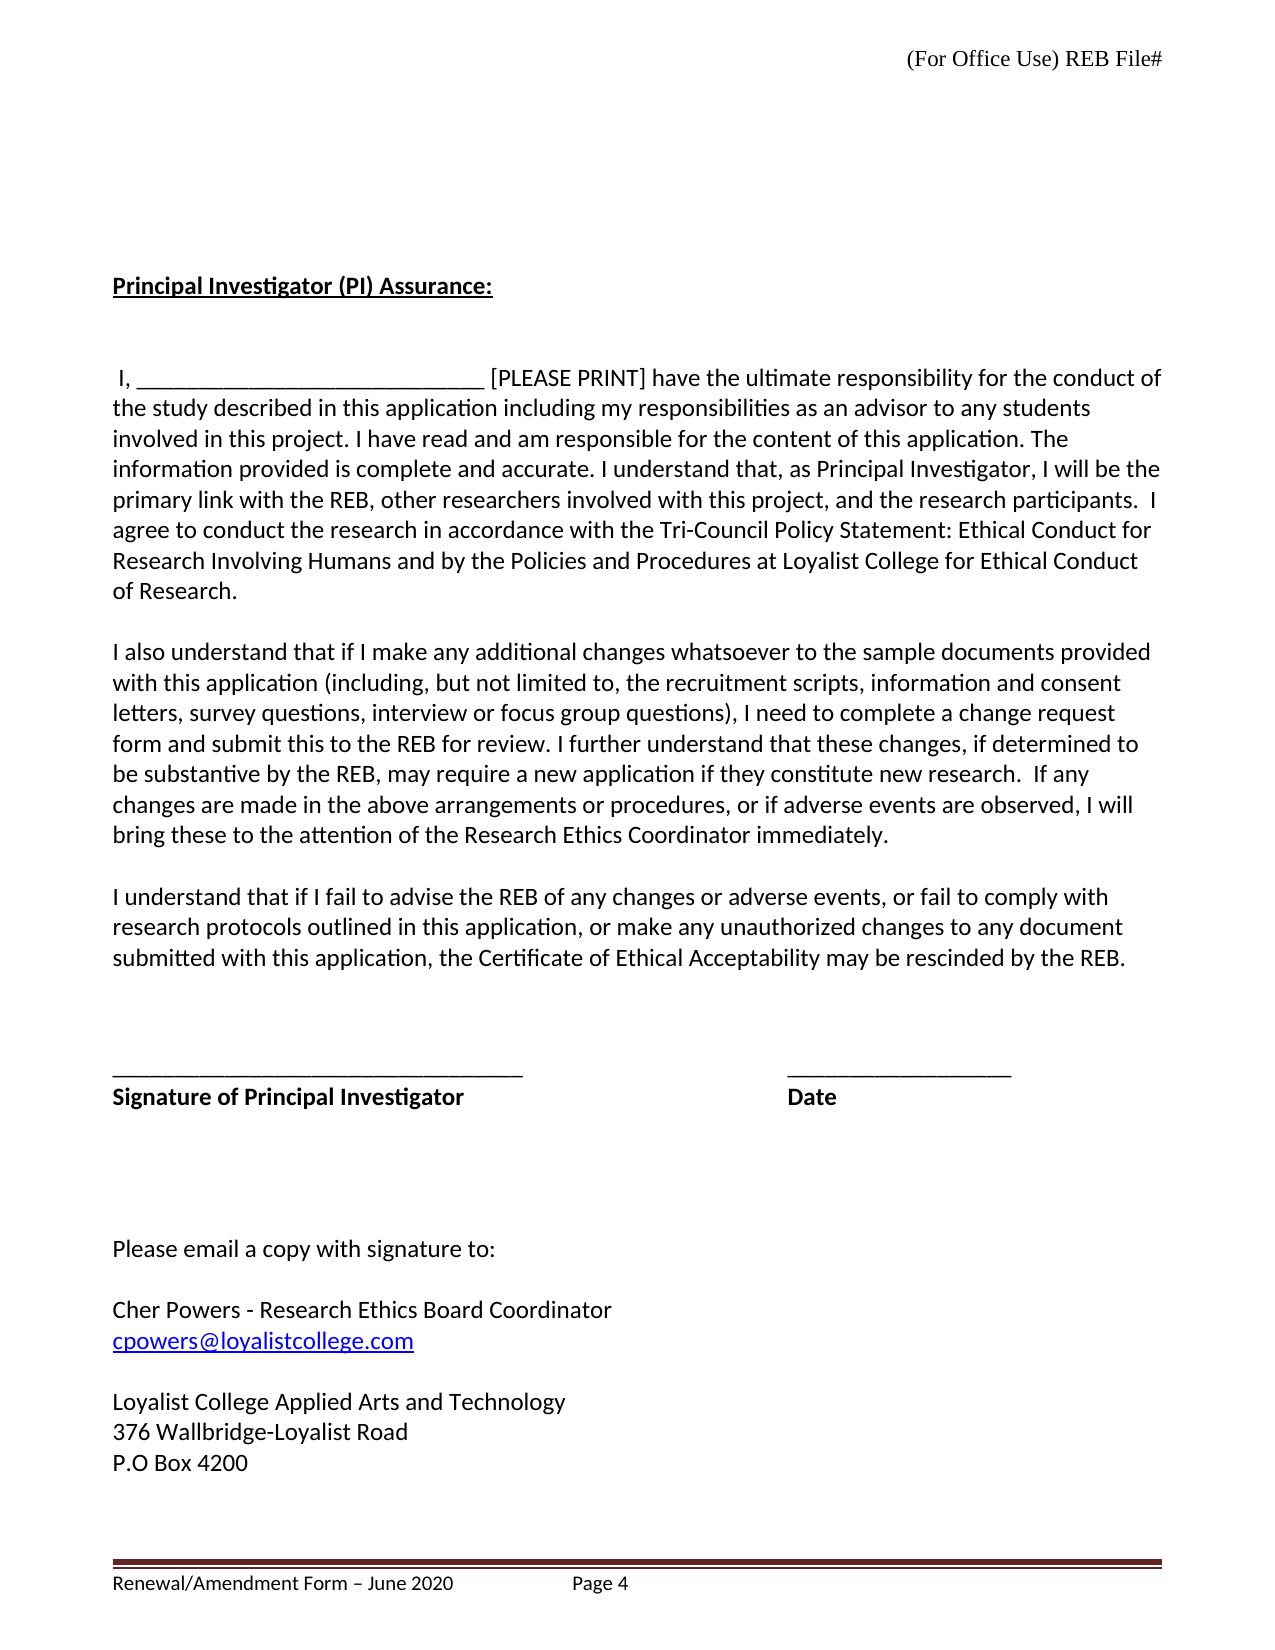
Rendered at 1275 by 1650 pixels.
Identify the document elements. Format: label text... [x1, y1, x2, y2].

text Principal Investigator (PI) Assurance: [112, 270, 1162, 301]
text Signature of Principal Investigator Date [112, 1081, 1162, 1111]
text cpowers@loyalistcollege.com [112, 1325, 1162, 1356]
text 376 Wallbridge-Loyalist Road [112, 1417, 1162, 1447]
text Please email a copy with signature to: [112, 1233, 1162, 1264]
text _________________________________ __________________ [112, 1050, 1162, 1081]
text I, ____________________________ [PLEASE PRINT] have the ultimate responsibility for the conduct of the study described in this application including my responsibilities as an advisor to any students involved in this project. I have read and am responsible for the content of this application. The information provided is complete and accurate. I understand that, as Principal Investigator, I will be the primary link with the REB, other researchers involved with this project, and the research participants. I agree to conduct the research in accordance with the Tri-Council Policy Statement: Ethical Conduct for Research Involving Humans and by the Policies and Procedures at Loyalist College for Ethical Conduct of Research. [112, 362, 1162, 606]
text I understand that if I fail to advise the REB of any changes or adverse events, or fail to comply with research protocols outlined in this application, or make any unauthorized changes to any document submitted with this application, the Certificate of Ethical Acceptability may be rescinded by the REB. [112, 881, 1162, 972]
text Loyalist College Applied Arts and Technology [112, 1386, 1162, 1417]
text I also understand that if I make any additional changes whatsoever to the sample documents provided with this application (including, but not limited to, the recruitment scripts, information and consent letters, survey questions, interview or focus group questions), I need to complete a change request form and submit this to the REB for review. I further understand that these changes, if determined to be substantive by the REB, may require a new application if they constitute new research. If any changes are made in the above arrangements or procedures, or if adverse events are observed, I will bring these to the attention of the Research Ethics Coordinator immediately. [112, 637, 1162, 850]
text Cher Powers - Research Ethics Board Coordinator [112, 1294, 1162, 1325]
text P.O Box 4200 [112, 1447, 1162, 1478]
